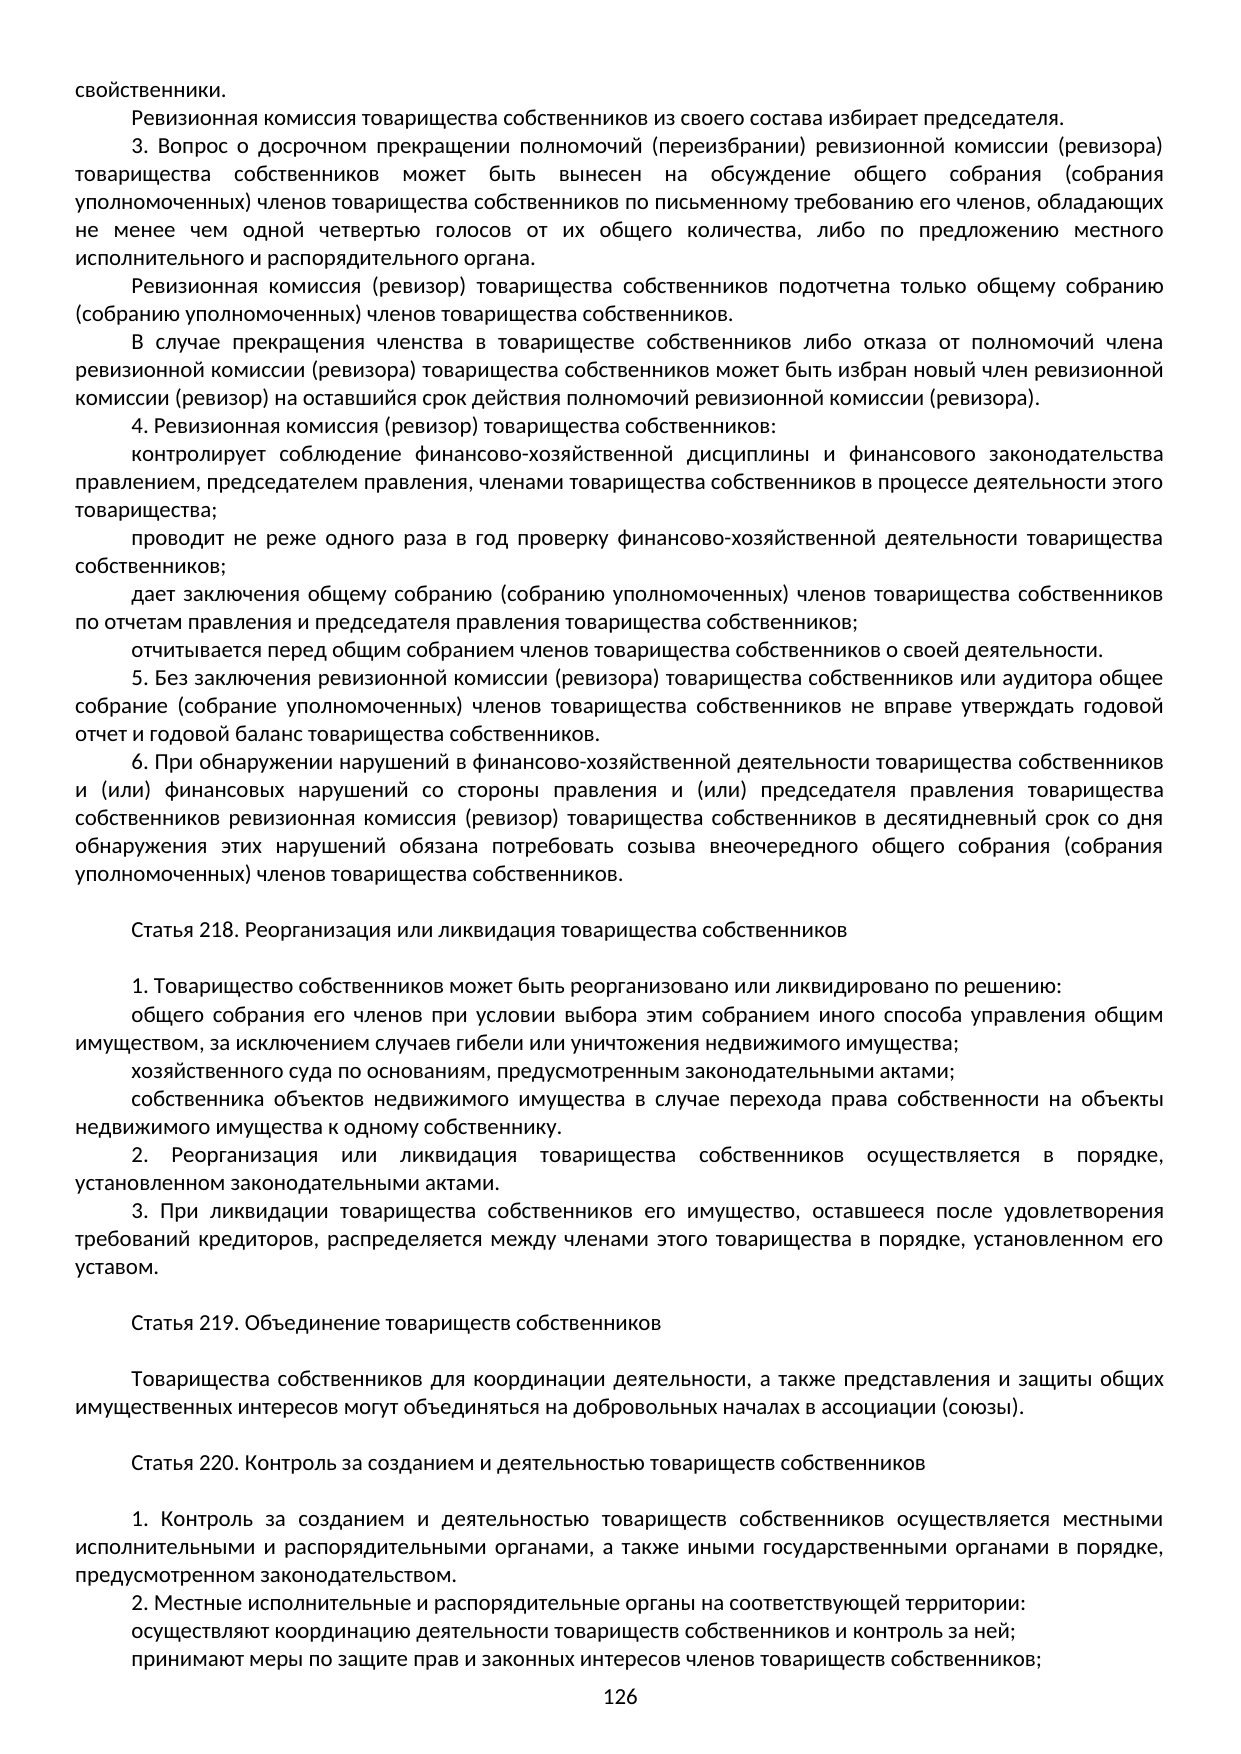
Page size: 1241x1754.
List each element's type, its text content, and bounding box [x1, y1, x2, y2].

text проводит не реже одного раза в год проверку финансово-хозяйственной деятельности товарищества собственников; [75, 523, 1165, 579]
text 4. Ревизионная комиссия (ревизор) товарищества собственников: [75, 411, 1165, 439]
text Статья 220. Контроль за созданием и деятельностью товариществ собственников [75, 1448, 1165, 1476]
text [75, 75, 1165, 103]
text 1. Товарищество собственников может быть реорганизовано или ликвидировано по решению: [75, 972, 1165, 1000]
text 2. Местные исполнительные и распорядительные органы на соответствующей территории: [75, 1588, 1165, 1616]
text отчитывается перед общим собранием членов товарищества собственников о своей деятельности. [75, 635, 1165, 663]
text Ревизионная комиссия товарищества собственников из своего состава избирает председателя. [75, 103, 1165, 131]
text 6. При обнаружении нарушений в финансово-хозяйственной деятельности товарищества собственников и (или) финансовых нарушений со стороны правления и (или) председателя правления товарищества собственников ревизионная комиссия (ревизор) товарищества собственников в десятидневный срок со дня обнаружения этих нарушений обязана потребовать созыва внеочередного общего собрания (собрания уполномоченных) членов товарищества собственников. [75, 747, 1165, 888]
text 3. Вопрос о досрочном прекращении полномочий (переизбрании) ревизионной комиссии (ревизора) товарищества собственников может быть вынесен на обсуждение общего собрания (собрания уполномоченных) членов товарищества собственников по письменному требованию его членов, обладающих не менее чем одной четвертью голосов от их общего количества, либо по предложению местного исполнительного и распорядительного органа. [75, 131, 1165, 271]
text принимают меры по защите прав и законных интересов членов товариществ собственников; [75, 1644, 1165, 1672]
text общего собрания его членов при условии выбора этим собранием иного способа управления общим имуществом, за исключением случаев гибели или уничтожения недвижимого имущества; [75, 1000, 1165, 1056]
text Статья 218. Реорганизация или ликвидация товарищества собственников [75, 916, 1165, 944]
text 5. Без заключения ревизионной комиссии (ревизора) товарищества собственников или аудитора общее собрание (собрание уполномоченных) членов товарищества собственников не вправе утверждать годовой отчет и годовой баланс товарищества собственников. [75, 663, 1165, 747]
text контролирует соблюдение финансово-хозяйственной дисциплины и финансового законодательства правлением, председателем правления, членами товарищества собственников в процессе деятельности этого товарищества; [75, 439, 1165, 523]
text хозяйственного суда по основаниям, предусмотренным законодательными актами; [75, 1056, 1165, 1084]
text 3. При ликвидации товарищества собственников его имущество, оставшееся после удовлетворения требований кредиторов, распределяется между членами этого товарищества в порядке, установленном его уставом. [75, 1196, 1165, 1280]
text 2. Реорганизация или ликвидация товарищества собственников осуществляется в порядке, установленном законодательными актами. [75, 1140, 1165, 1196]
text собственника объектов недвижимого имущества в случае перехода права собственности на объекты недвижимого имущества к одному собственнику. [75, 1084, 1165, 1140]
text Статья 219. Объединение товариществ собственников [75, 1308, 1165, 1336]
text В случае прекращения членства в товариществе собственников либо отказа от полномочий члена ревизионной комиссии (ревизора) товарищества собственников может быть избран новый член ревизионной комиссии (ревизор) на оставшийся срок действия полномочий ревизионной комиссии (ревизора). [75, 327, 1165, 411]
text 1. Контроль за созданием и деятельностью товариществ собственников осуществляется местными исполнительными и распорядительными органами, а также иными государственными органами в порядке, предусмотренном законодательством. [75, 1504, 1165, 1588]
text Ревизионная комиссия (ревизор) товарищества собственников подотчетна только общему собранию (собранию уполномоченных) членов товарищества собственников. [75, 271, 1165, 327]
text дает заключения общему собранию (собранию уполномоченных) членов товарищества собственников по отчетам правления и председателя правления товарищества собственников; [75, 579, 1165, 635]
text Товарищества собственников для координации деятельности, а также представления и защиты общих имущественных интересов могут объединяться на добровольных началах в ассоциации (союзы). [75, 1364, 1165, 1420]
text осуществляют координацию деятельности товариществ собственников и контроль за ней; [75, 1616, 1165, 1644]
